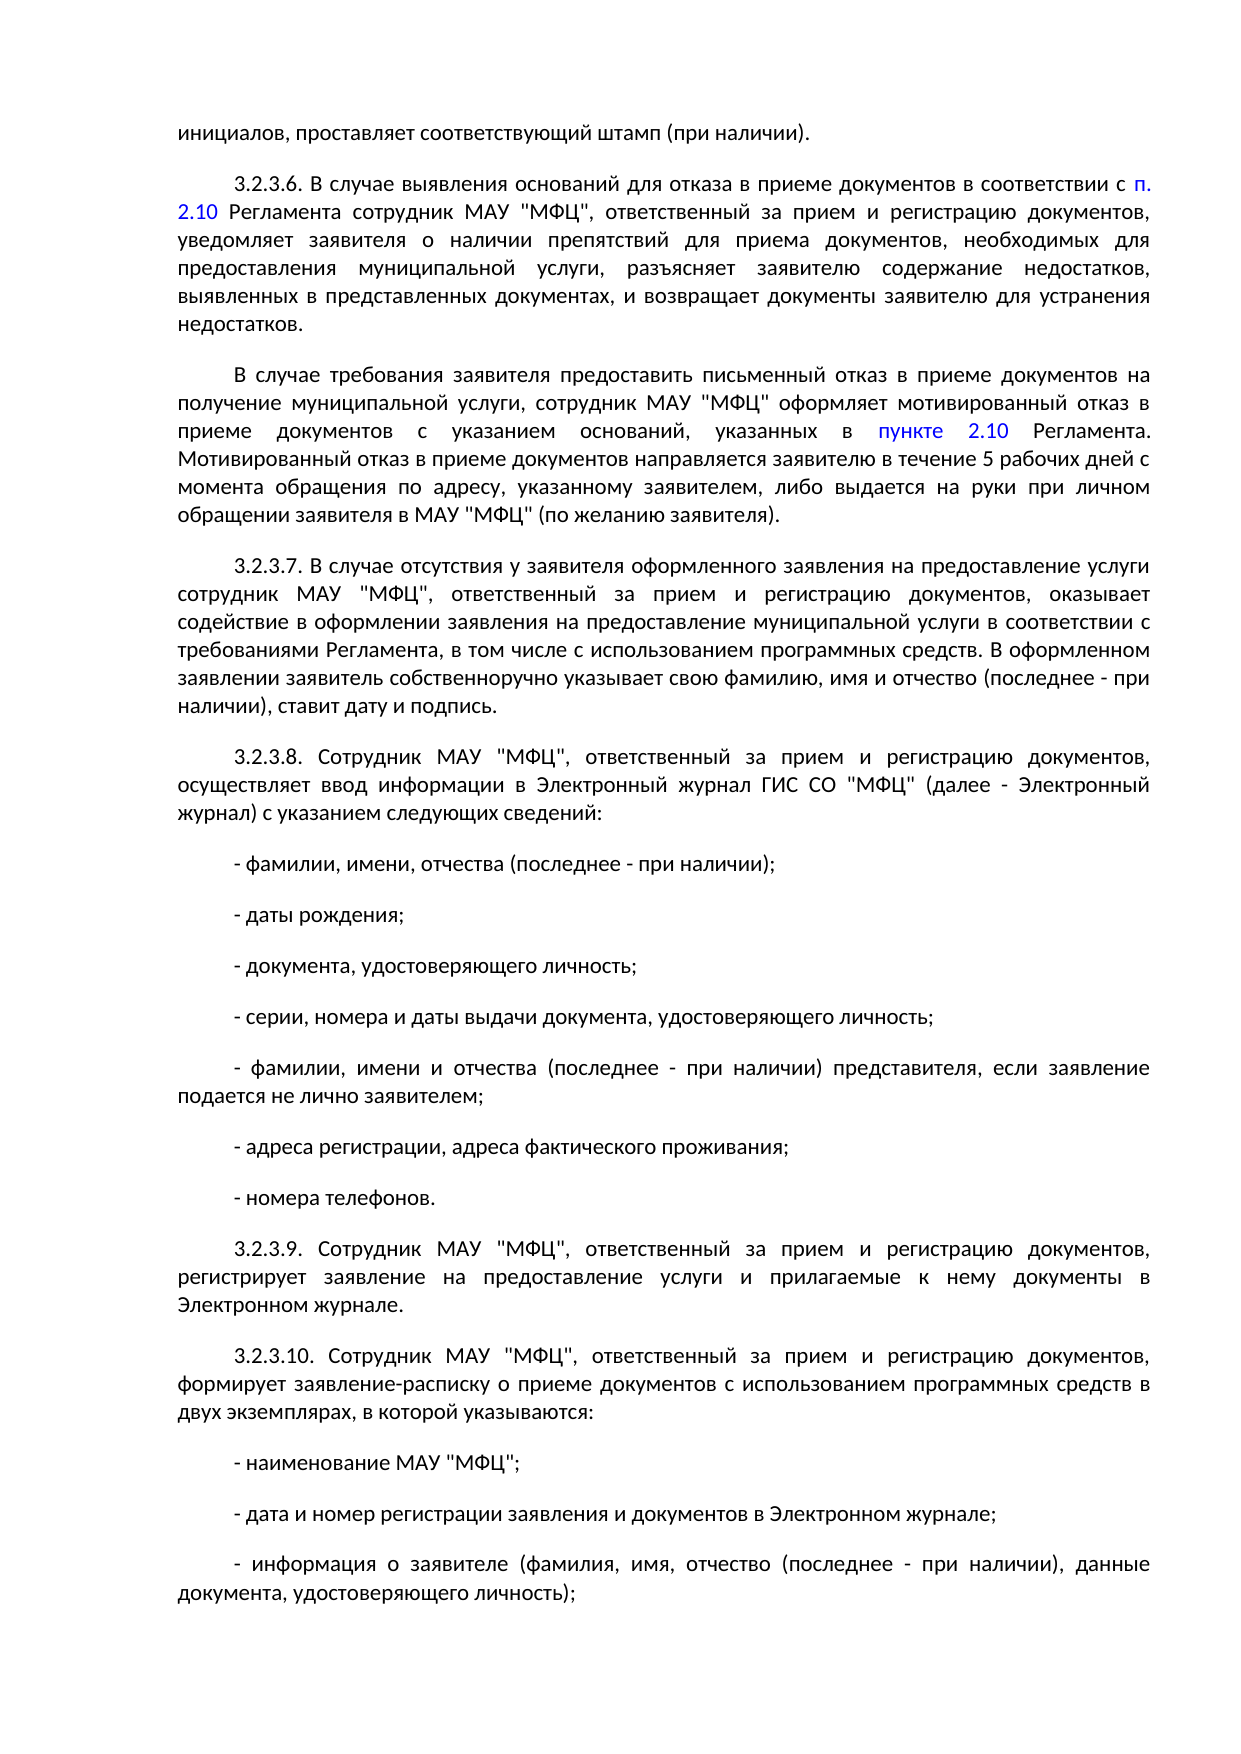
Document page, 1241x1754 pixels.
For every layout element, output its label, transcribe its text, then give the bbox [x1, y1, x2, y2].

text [177, 118, 1152, 146]
text - документа, удостоверяющего личность; [177, 951, 1152, 979]
text 3.2.3.6. В случае выявления оснований для отказа в приеме документов в соответствии с п. 2.10 Регламента сотрудник МАУ "МФЦ", ответственный за прием и регистрацию документов, уведомляет заявителя о наличии препятствий для приема документов, необходимых для предоставления муниципальной услуги, разъясняет заявителю содержание недостатков, выявленных в представленных документах, и возвращает документы заявителю для устранения недостатков. [177, 169, 1152, 337]
text 3.2.3.8. Сотрудник МАУ "МФЦ", ответственный за прием и регистрацию документов, осуществляет ввод информации в Электронный журнал ГИС СО "МФЦ" (далее - Электронный журнал) с указанием следующих сведений: [177, 742, 1152, 826]
text - дата и номер регистрации заявления и документов в Электронном журнале; [177, 1499, 1152, 1527]
text - информация о заявителе (фамилия, имя, отчество (последнее - при наличии), данные документа, удостоверяющего личность); [177, 1549, 1152, 1606]
text В случае требования заявителя предоставить письменный отказ в приеме документов на получение муниципальной услуги, сотрудник МАУ "МФЦ" оформляет мотивированный отказ в приеме документов с указанием оснований, указанных в пункте 2.10 Регламента. Мотивированный отказ в приеме документов направляется заявителю в течение 5 рабочих дней с момента обращения по адресу, указанному заявителем, либо выдается на руки при личном обращении заявителя в МАУ "МФЦ" (по желанию заявителя). [177, 360, 1152, 528]
text 3.2.3.10. Сотрудник МАУ "МФЦ", ответственный за прием и регистрацию документов, формирует заявление-расписку о приеме документов с использованием программных средств в двух экземплярах, в которой указываются: [177, 1341, 1152, 1425]
text 3.2.3.9. Сотрудник МАУ "МФЦ", ответственный за прием и регистрацию документов, регистрирует заявление на предоставление услуги и прилагаемые к нему документы в Электронном журнале. [177, 1234, 1152, 1318]
text - адреса регистрации, адреса фактического проживания; [177, 1132, 1152, 1160]
text - номера телефонов. [177, 1183, 1152, 1211]
text - серии, номера и даты выдачи документа, удостоверяющего личность; [177, 1002, 1152, 1030]
text - фамилии, имени и отчества (последнее - при наличии) представителя, если заявление подается не лично заявителем; [177, 1053, 1152, 1109]
text 3.2.3.7. В случае отсутствия у заявителя оформленного заявления на предоставление услуги сотрудник МАУ "МФЦ", ответственный за прием и регистрацию документов, оказывает содействие в оформлении заявления на предоставление муниципальной услуги в соответствии с требованиями Регламента, в том числе с использованием программных средств. В оформленном заявлении заявитель собственноручно указывает свою фамилию, имя и отчество (последнее - при наличии), ставит дату и подпись. [177, 551, 1152, 719]
text - наименование МАУ "МФЦ"; [177, 1448, 1152, 1476]
text - фамилии, имени, отчества (последнее - при наличии); [177, 849, 1152, 877]
text - даты рождения; [177, 900, 1152, 928]
